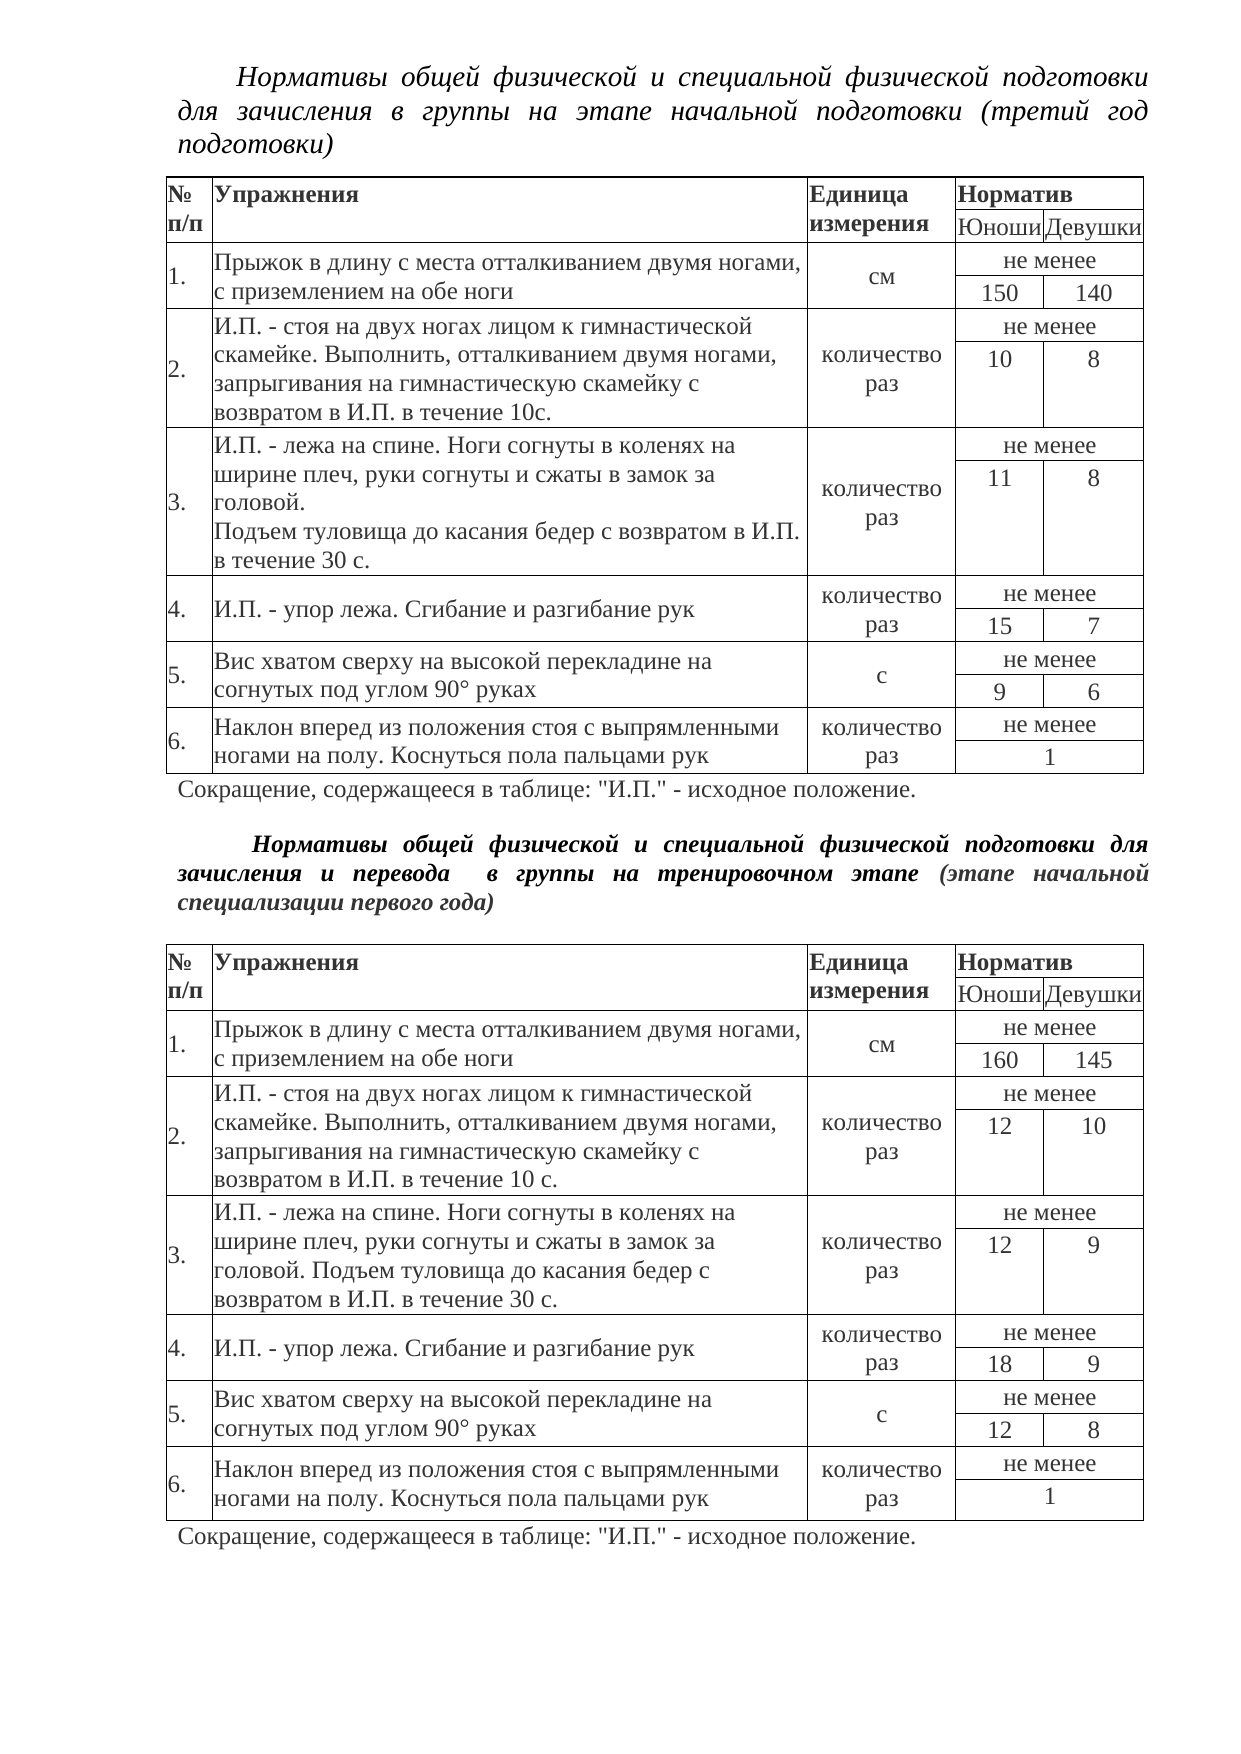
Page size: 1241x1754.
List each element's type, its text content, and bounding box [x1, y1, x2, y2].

table_cell 10 [1044, 1110, 1143, 1195]
table_cell 7 [1044, 609, 1143, 641]
table_header Единица измерения [808, 945, 955, 1010]
table_cell с [808, 642, 955, 707]
table_cell 15 [956, 609, 1043, 641]
table_cell И.П. - упор лежа. Сгибание и разгибание рук [213, 1315, 807, 1380]
table_cell 1 [956, 1480, 1143, 1520]
table_cell Наклон вперед из положения стоя с выпрямленными ногами на полу. Коснуться пола пальцами рук [213, 708, 807, 773]
table_cell количество раз [808, 309, 955, 427]
table_cell 3. [167, 1196, 212, 1314]
table_cell И.П. - упор лежа. Сгибание и разгибание рук [213, 576, 807, 641]
table_header Упражнения [213, 945, 807, 1010]
table_cell Прыжок в длину с места отталкиванием двумя ногами, с приземлением на обе ноги [213, 1011, 807, 1076]
table_cell 12 [956, 1110, 1043, 1195]
table_cell Вис хватом сверху на высокой перекладине на согнутых под углом 90° руках [213, 642, 807, 707]
table_cell 2. [167, 309, 212, 427]
text Нормативы общей физической и специальной физической подготовки для зачисления в группы на этапе начальной подготовки (третий год подготовки) [177, 59, 1149, 160]
table_cell 5. [167, 642, 212, 707]
table_cell не менее [956, 1447, 1143, 1479]
table_cell не менее [956, 309, 1143, 341]
table_cell 8 [1044, 1414, 1143, 1446]
table_cell с [808, 1381, 955, 1446]
table_cell не менее [956, 1315, 1143, 1347]
table_cell 11 [956, 461, 1043, 575]
table_cell 140 [1044, 276, 1143, 308]
table_cell 12 [956, 1414, 1043, 1446]
table_cell количество раз [808, 708, 955, 773]
text Нормативы общей физической и специальной физической подготовки для зачисления и перевода в группы на тренировочном этапе (этапе начальной специализации первого года) [177, 829, 1149, 915]
table_cell 6 [1044, 675, 1143, 707]
table_cell 3. [167, 428, 212, 575]
table_header Упражнения [213, 178, 807, 242]
table_cell не менее [956, 1077, 1143, 1109]
table_cell 10 [956, 342, 1043, 427]
table_cell количество раз [808, 1077, 955, 1195]
table_cell не менее [956, 243, 1143, 275]
table_header № п/п [167, 945, 212, 1010]
table_cell 6. [167, 1447, 212, 1520]
table_cell не менее [956, 1381, 1143, 1413]
table_cell Прыжок в длину с места отталкиванием двумя ногами, с приземлением на обе ноги [213, 243, 807, 308]
table_cell 4. [167, 1315, 212, 1380]
table_cell 2. [167, 1077, 212, 1195]
table_cell Девушки [1044, 210, 1143, 242]
table_cell количество раз [808, 576, 955, 641]
table_cell 1. [167, 243, 212, 308]
table_cell Юноши [956, 978, 1043, 1010]
table_cell 9 [1044, 1348, 1143, 1380]
table_cell 4. [167, 576, 212, 641]
table_cell 18 [956, 1348, 1043, 1380]
table_cell 6. [167, 708, 212, 773]
table_cell 8 [1044, 461, 1143, 575]
table_cell количество раз [808, 1447, 955, 1520]
table_cell см [808, 243, 955, 308]
table_cell 1. [167, 1011, 212, 1076]
table_header № п/п [167, 178, 212, 242]
table_header Норматив [956, 178, 1143, 209]
table_cell 9 [956, 675, 1043, 707]
table_cell 160 [956, 1044, 1043, 1076]
table_cell количество раз [808, 1315, 955, 1380]
text Сокращение, содержащееся в таблице: "И.П." - исходное положение. [177, 1521, 1152, 1550]
table_cell не менее [956, 576, 1143, 608]
table_cell Вис хватом сверху на высокой перекладине на согнутых под углом 90° руках [213, 1381, 807, 1446]
table_cell 8 [1044, 342, 1143, 427]
table_cell не менее [956, 708, 1143, 740]
table_cell 12 [956, 1229, 1043, 1314]
table_cell не менее [956, 1011, 1143, 1043]
table_cell количество раз [808, 1196, 955, 1314]
table_cell 150 [956, 276, 1043, 308]
table_header Единица измерения [808, 178, 955, 242]
table_header Норматив [956, 945, 1143, 977]
table_cell Наклон вперед из положения стоя с выпрямленными ногами на полу. Коснуться пола пальцами рук [213, 1447, 807, 1520]
table_cell 5. [167, 1381, 212, 1446]
table_cell не менее [956, 428, 1143, 460]
table_cell количество раз [808, 428, 955, 575]
table_cell см [808, 1011, 955, 1076]
table_cell не менее [956, 1196, 1143, 1228]
table_cell 145 [1044, 1044, 1143, 1076]
table_cell не менее [956, 642, 1143, 674]
table_cell Юноши [956, 210, 1043, 242]
table_cell Девушки [1044, 978, 1143, 1010]
table_cell 9 [1044, 1229, 1143, 1314]
text Сокращение, содержащееся в таблице: "И.П." - исходное положение. [177, 774, 1152, 802]
table_cell 1 [956, 741, 1143, 773]
